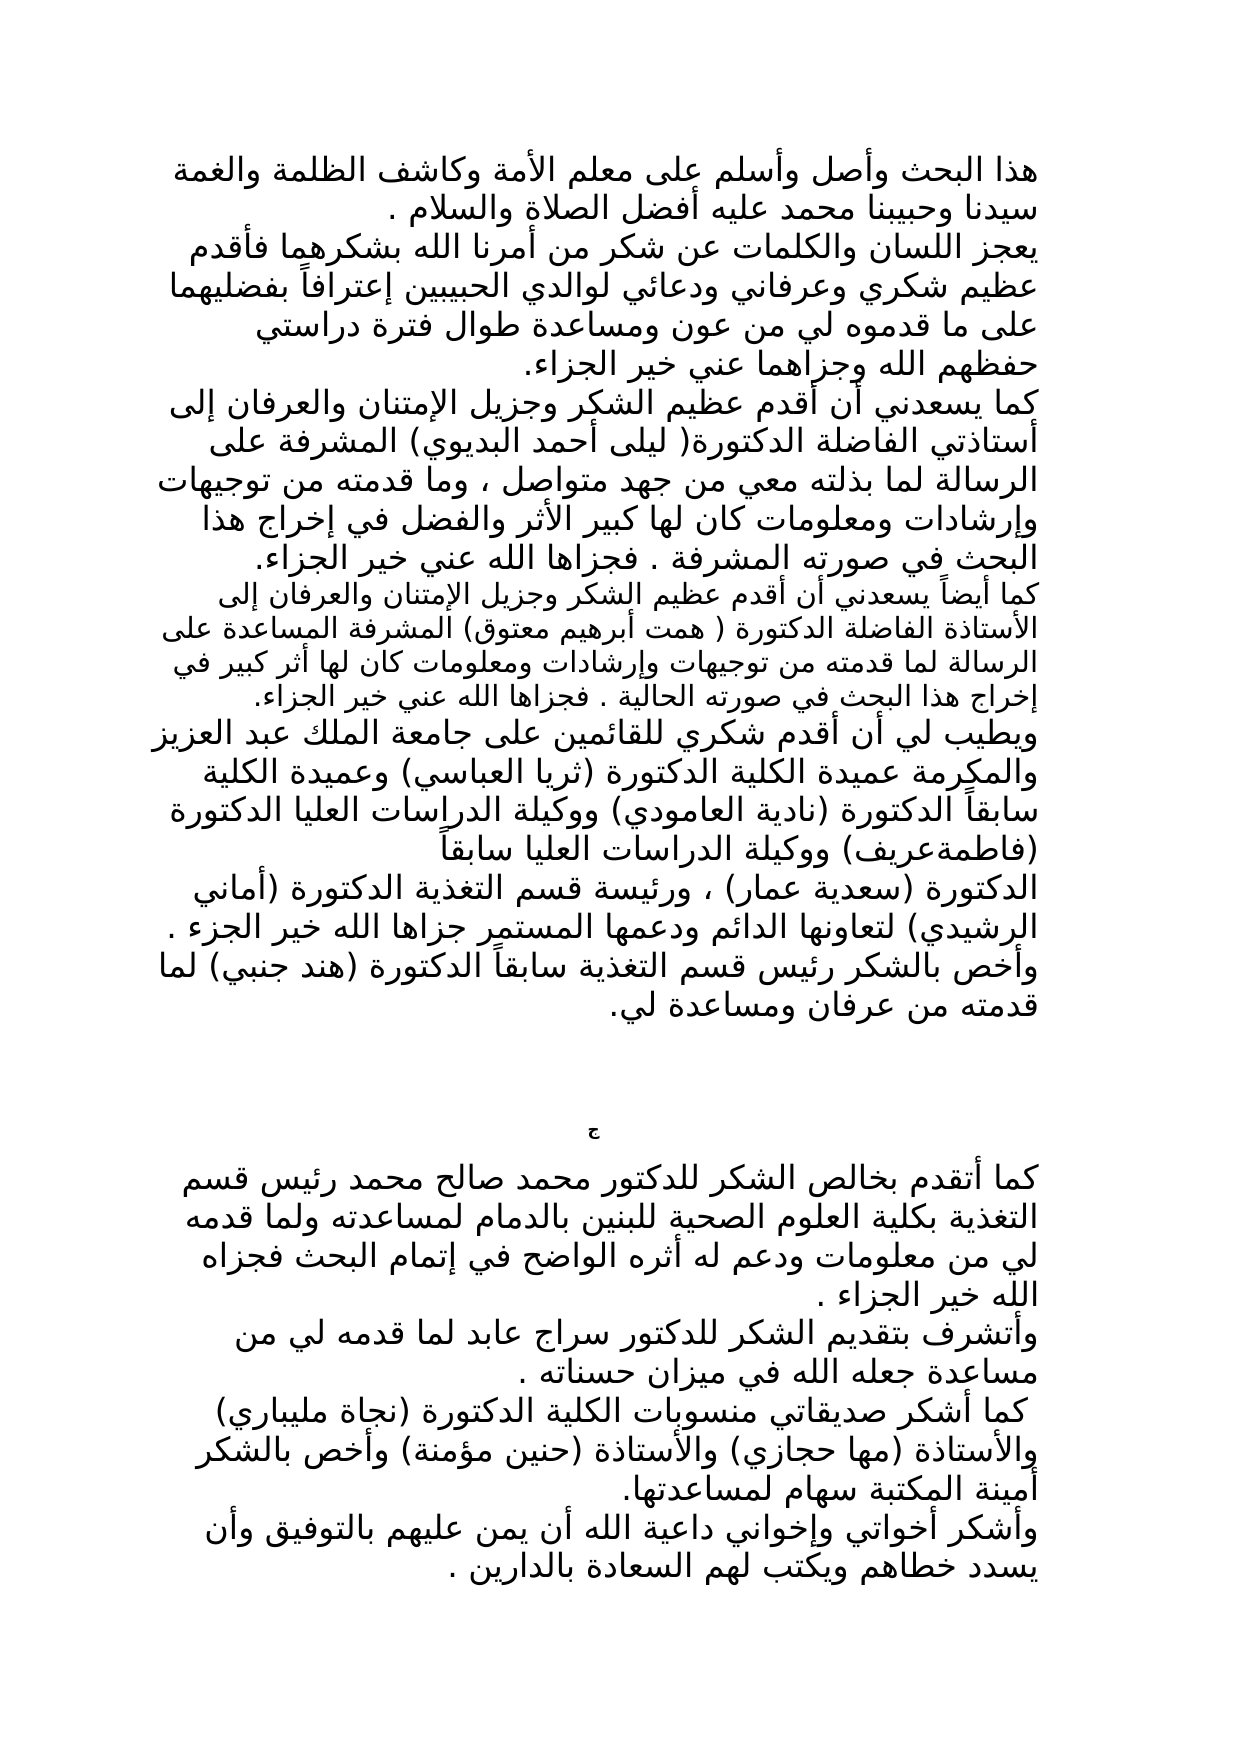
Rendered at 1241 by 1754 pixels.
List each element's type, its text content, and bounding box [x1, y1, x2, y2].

text ويطيب لي أن أقدم شكري للقائمين على جامعة الملك عبد العزيز والمكرمة عميدة الكلية الدكتورة (ثريا العباسي) وعميدة الكلية سابقاً الدكتورة (نادية العامودي) ووكيلة الدراسات العليا الدكتورة (فاطمةعريف) ووكيلة الدراسات العليا سابقاً [148, 713, 1039, 869]
text كما أتقدم بخالص الشكر للدكتور محمد صالح محمد رئيس قسم التغذية بكلية العلوم الصحية للبنين بالدمام لمساعدته ولما قدمه لي من معلومات ودعم له أثره الواضح في إتمام البحث فجزاه الله خير الجزاء . [148, 1158, 1039, 1314]
text ج [148, 1120, 1039, 1139]
text الدكتورة (سعدية عمار) ، ورئيسة قسم التغذية الدكتورة (أماني الرشيدي) لتعاونها الدائم ودعمها المستمر جزاها الله خير الجزء . وأخص بالشكر رئيس قسم التغذية سابقاً الدكتورة (هند جنبي) لما قدمته من عرفان ومساعدة لي. [148, 869, 1039, 1024]
text وأتشرف بتقديم الشكر للدكتور سراج عابد لما قدمه لي من مساعدة جعله الله في ميزان حسناته . [148, 1314, 1039, 1392]
text كما أشكر صديقاتي منسوبات الكلية الدكتورة (نجاة مليباري) والأستاذة (مها حجازي) والأستاذة (حنين مؤمنة) وأخص بالشكر أمينة المكتبة سهام لمساعدتها. [148, 1392, 1039, 1508]
text وأشكر أخواتي وإخواني داعية الله أن يمن عليهم بالتوفيق وأن يسدد خطاهم ويكتب لهم السعادة بالدارين . [148, 1508, 1039, 1586]
text كما أيضاً يسعدني أن أقدم عظيم الشكر وجزيل الإمتنان والعرفان إلى الأستاذة الفاضلة الدكتورة ( همت أبرهيم معتوق) المشرفة المساعدة على الرسالة لما قدمته من توجيهات وإرشادات ومعلومات كان لها أثر كبير في إخراج هذا البحث في صورته الحالية . فجزاها الله عني خير الجزاء. [148, 577, 1039, 713]
text يعجز اللسان والكلمات عن شكر من أمرنا الله بشكرهما فأقدم عظيم شكري وعرفاني ودعائي لوالدي الحبيبين إعترافاً بفضليهما على ما قدموه لي من عون ومساعدة طوال فترة دراستي حفظهم الله وجزاهما عني خير الجزاء. [148, 228, 1039, 383]
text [148, 150, 1039, 228]
text كما يسعدني أن أقدم عظيم الشكر وجزيل الإمتنان والعرفان إلى أستاذتي الفاضلة الدكتورة( ليلى أحمد البديوي) المشرفة على الرسالة لما بذلته معي من جهد متواصل ، وما قدمته من توجيهات وإرشادات ومعلومات كان لها كبير الأثر والفضل في إخراج هذا البحث في صورته المشرفة . فجزاها الله عني خير الجزاء. [148, 383, 1039, 577]
